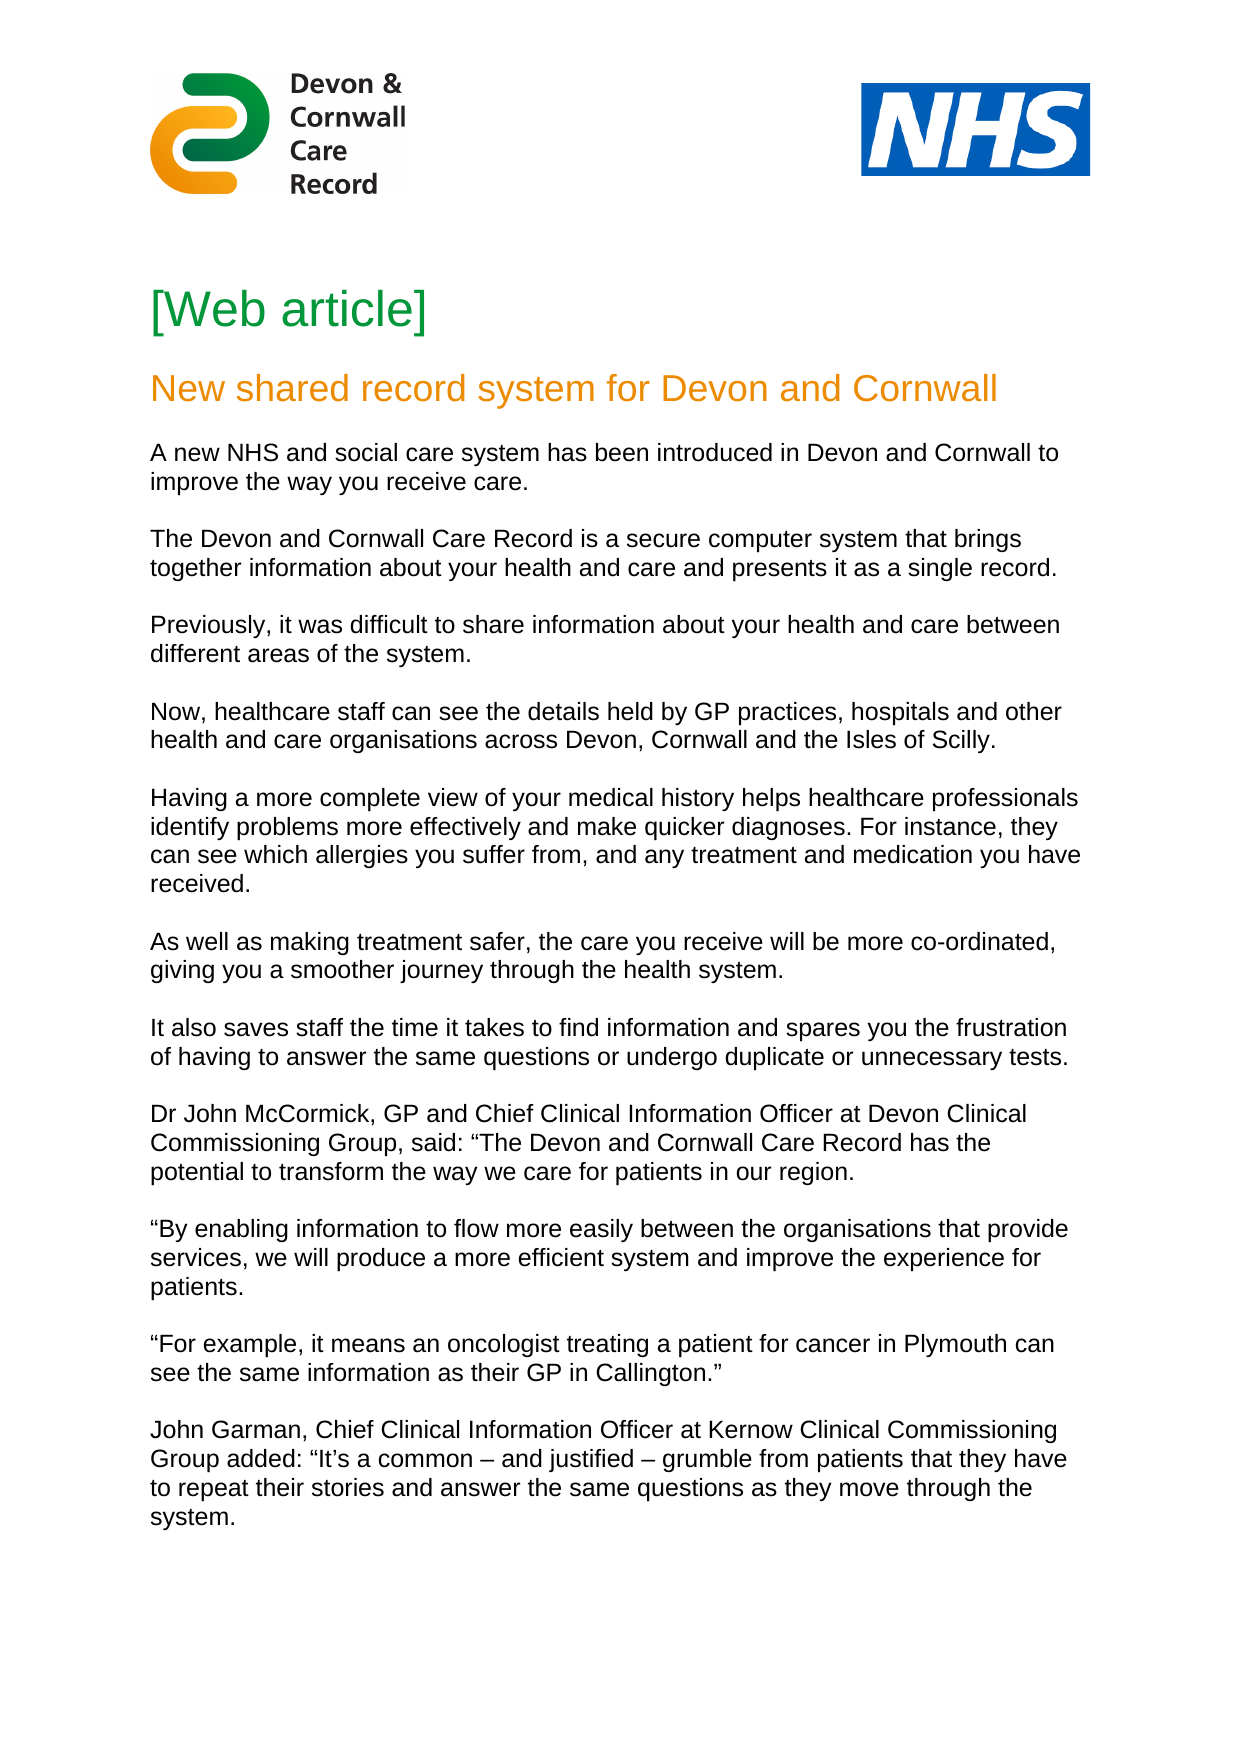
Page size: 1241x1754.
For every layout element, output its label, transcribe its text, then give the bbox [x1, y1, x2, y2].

text Having a more complete view of your medical history helps healthcare professionals identify problems more effectively and make quicker diagnoses. For instance, they can see which allergies you suffer from, and any treatment and medication you have received. [150, 783, 1090, 898]
picture [150, 73, 405, 194]
text “For example, it means an oncologist treating a patient for cancer in Plymouth can see the same information as their GP in Callington.” [150, 1329, 1090, 1387]
text As well as making treatment safer, the care you receive will be more co-ordinated, giving you a smoother journey through the health system. [150, 927, 1090, 984]
text Dr John McCormick, GP and Chief Clinical Information Officer at Devon Clinical Commissioning Group, said: “The Devon and Cornwall Care Record has the potential to transform the way we care for patients in our region. [150, 1099, 1090, 1185]
text “By enabling information to flow more easily between the organisations that provide services, we will produce a more efficient system and improve the experience for patients. [150, 1214, 1090, 1300]
text Now, healthcare staff can see the details held by GP practices, hospitals and other health and care organisations across Devon, Cornwall and the Isles of Scilly. [150, 697, 1090, 754]
text John Garman, Chief Clinical Information Officer at Kernow Clinical Commissioning Group added: “It’s a common – and justified – grumble from patients that they have to repeat their stories and answer the same questions as they move through the system. [150, 1415, 1090, 1530]
text The Devon and Cornwall Care Record is a secure computer system that brings together information about your health and care and presents it as a single record. [150, 524, 1090, 582]
text [Web article] [150, 280, 1090, 337]
picture [861, 83, 1091, 176]
text A new NHS and social care system has been introduced in Devon and Cornwall to improve the way you receive care. [150, 438, 1090, 495]
text It also saves staff the time it takes to find information and spares you the frustration of having to answer the same questions or undergo duplicate or unnecessary tests. [150, 1013, 1090, 1070]
text New shared record system for Devon and Cornwall [150, 366, 1090, 409]
text different areas of the system. [150, 639, 1090, 668]
text Previously, it was difficult to share information about your health and care between [150, 610, 1090, 639]
